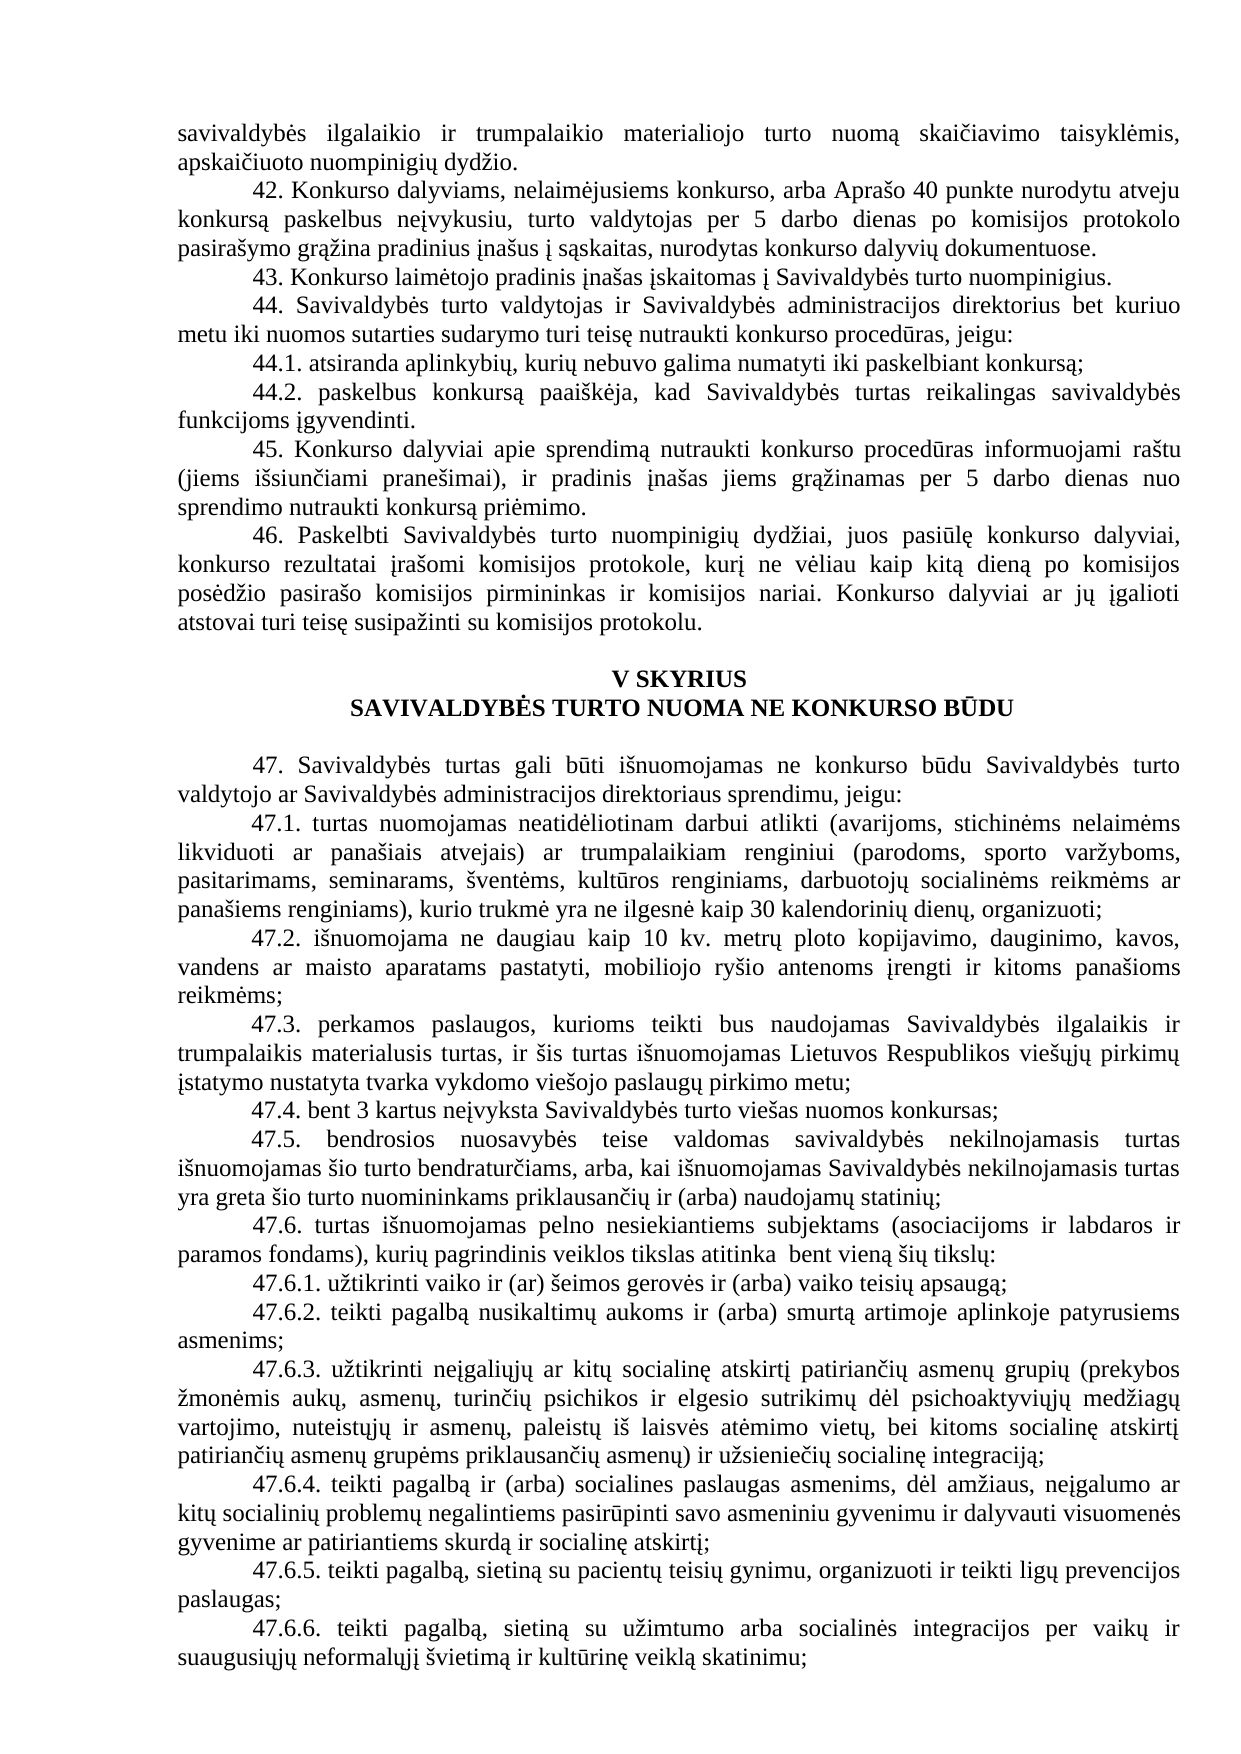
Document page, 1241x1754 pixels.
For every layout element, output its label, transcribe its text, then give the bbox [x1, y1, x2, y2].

text 44.1. atsiranda aplinkybių, kurių nebuvo galima numatyti iki paskelbiant konkursą; [177, 348, 1181, 377]
text 47.3. perkamos paslaugos, kurioms teikti bus naudojamas Savivaldybės ilgalaikis ir trumpalaikis materialusis turtas, ir šis turtas išnuomojamas Lietuvos Respublikos viešųjų pirkimų įstatymo nustatyta tvarka vykdomo viešojo paslaugų pirkimo metu; [177, 1009, 1181, 1096]
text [177, 118, 1181, 176]
text 47.6.3. užtikrinti neįgaliųjų ar kitų socialinę atskirtį patiriančių asmenų grupių (prekybos žmonėmis aukų, asmenų, turinčių psichikos ir elgesio sutrikimų dėl psichoaktyviųjų medžiagų vartojimo, nuteistųjų ir asmenų, paleistų iš laisvės atėmimo vietų, bei kitoms socialinę atskirtį patiriančių asmenų grupėms priklausančių asmenų) ir užsieniečių socialinę integraciją; [177, 1354, 1181, 1469]
text 45. Konkurso dalyviai apie sprendimą nutraukti konkurso procedūras informuojami raštu (jiems išsiunčiami pranešimai), ir pradinis įnašas jiems grąžinamas per 5 darbo dienas nuo sprendimo nutraukti konkursą priėmimo. [177, 434, 1181, 521]
text 47.6.4. teikti pagalbą ir (arba) socialines paslaugas asmenims, dėl amžiaus, neįgalumo ar kitų socialinių problemų negalintiems pasirūpinti savo asmeniniu gyvenimu ir dalyvauti visuomenės gyvenime ar patiriantiems skurdą ir socialinę atskirtį; [177, 1469, 1181, 1556]
text 47.1. turtas nuomojamas neatidėliotinam darbui atlikti (avarijoms, stichinėms nelaimėms likviduoti ar panašiais atvejais) ar trumpalaikiam renginiui (parodoms, sporto varžyboms, pasitarimams, seminarams, šventėms, kultūros renginiams, darbuotojų socialinėms reikmėms ar panašiems renginiams), kurio trukmė yra ne ilgesnė kaip 30 kalendorinių dienų, organizuoti; [177, 808, 1181, 923]
text V SKYRIUS [177, 664, 1181, 693]
text 47.6.5. teikti pagalbą, sietiną su pacientų teisių gynimu, organizuoti ir teikti ligų prevencijos paslaugas; [177, 1556, 1181, 1613]
text SAVIVALDYBĖS TURTO NUOMA NE KONKURSO BŪDU [177, 693, 1181, 722]
text 44.2. paskelbus konkursą paaiškėja, kad Savivaldybės turtas reikalingas savivaldybės funkcijoms įgyvendinti. [177, 377, 1181, 434]
text 47.6.2. teikti pagalbą nusikaltimų aukoms ir (arba) smurtą artimoje aplinkoje patyrusiems asmenims; [177, 1297, 1181, 1354]
text 42. Konkurso dalyviams, nelaimėjusiems konkurso, arba Aprašo 40 punkte nurodytu atveju konkursą paskelbus neįvykusiu, turto valdytojas per 5 darbo dienas po komisijos protokolo pasirašymo grąžina pradinius įnašus į sąskaitas, nurodytas konkurso dalyvių dokumentuose. [177, 176, 1181, 262]
text 47.6.1. užtikrinti vaiko ir (ar) šeimos gerovės ir (arba) vaiko teisių apsaugą; [177, 1268, 1181, 1297]
text 47.5. bendrosios nuosavybės teise valdomas savivaldybės nekilnojamasis turtas išnuomojamas šio turto bendraturčiams, arba, kai išnuomojamas Savivaldybės nekilnojamasis turtas yra greta šio turto nuomininkams priklausančių ir (arba) naudojamų statinių; [177, 1124, 1181, 1211]
text 46. Paskelbti Savivaldybės turto nuompinigių dydžiai, juos pasiūlę konkurso dalyviai, konkurso rezultatai įrašomi komisijos protokole, kurį ne vėliau kaip kitą dieną po komisijos posėdžio pasirašo komisijos pirmininkas ir komisijos nariai. Konkurso dalyviai ar jų įgalioti atstovai turi teisę susipažinti su komisijos protokolu. [177, 521, 1181, 636]
text 43. Konkurso laimėtojo pradinis įnašas įskaitomas į Savivaldybės turto nuompinigius. [177, 262, 1181, 291]
text 47.2. išnuomojama ne daugiau kaip 10 kv. metrų ploto kopijavimo, dauginimo, kavos, vandens ar maisto aparatams pastatyti, mobiliojo ryšio antenoms įrengti ir kitoms panašioms reikmėms; [177, 923, 1181, 1009]
text 47.6. turtas išnuomojamas pelno nesiekiantiems subjektams (asociacijoms ir labdaros ir paramos fondams), kurių pagrindinis veiklos tikslas atitinka bent vieną šių tikslų: [177, 1211, 1181, 1268]
text 47.4. bent 3 kartus neįvyksta Savivaldybės turto viešas nuomos konkursas; [177, 1096, 1181, 1124]
text 44. Savivaldybės turto valdytojas ir Savivaldybės administracijos direktorius bet kuriuo metu iki nuomos sutarties sudarymo turi teisę nutraukti konkurso procedūras, jeigu: [177, 291, 1181, 348]
text 47.6.6. teikti pagalbą, sietiną su užimtumo arba socialinės integracijos per vaikų ir suaugusiųjų neformalųjį švietimą ir kultūrinę veiklą skatinimu; [177, 1613, 1181, 1671]
text 47. Savivaldybės turtas gali būti išnuomojamas ne konkurso būdu Savivaldybės turto valdytojo ar Savivaldybės administracijos direktoriaus sprendimu, jeigu: [177, 751, 1181, 808]
